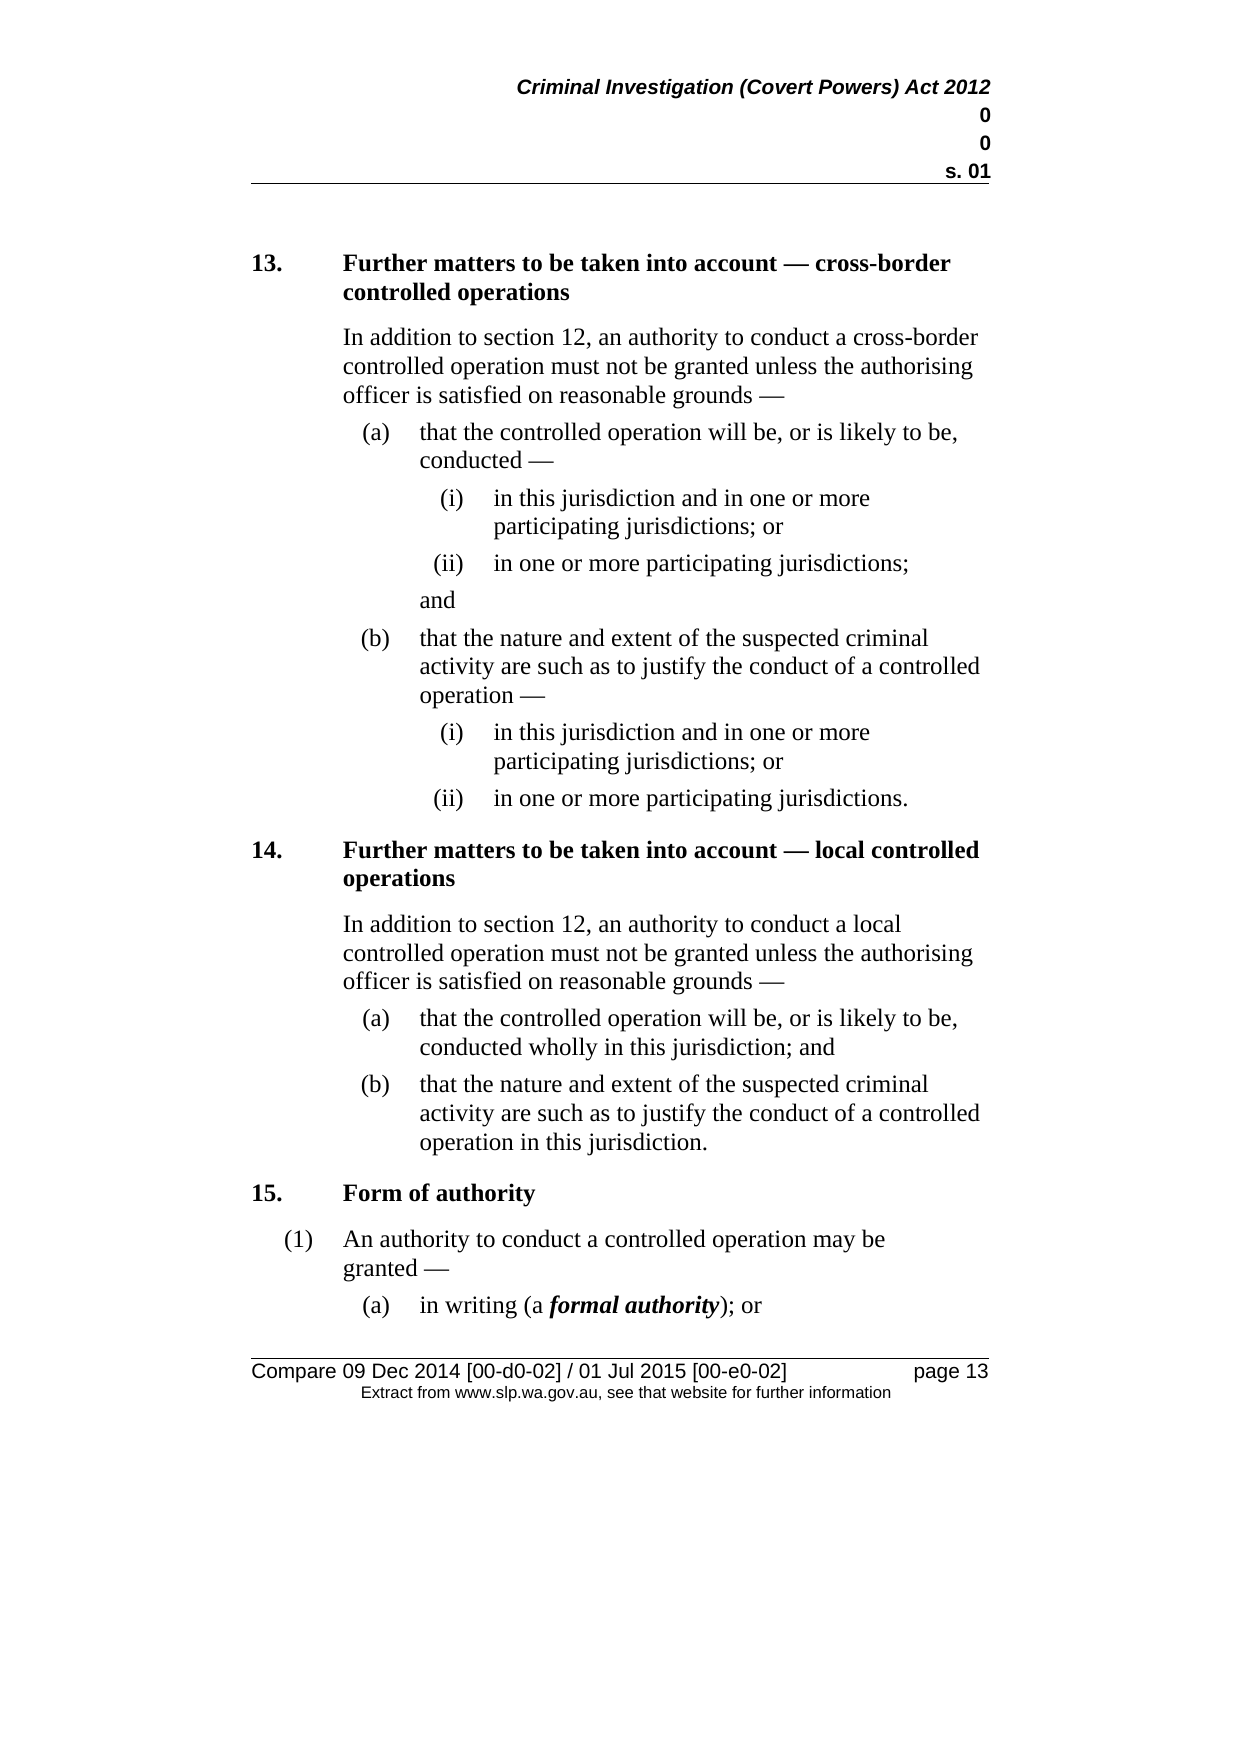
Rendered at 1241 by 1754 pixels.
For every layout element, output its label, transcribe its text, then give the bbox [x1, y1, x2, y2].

text (a) that the controlled operation will be, or is likely to be, conducted wholly in this jurisdiction; and [251, 1003, 989, 1061]
text (ii) in one or more participating jurisdictions. [251, 783, 989, 812]
subtitle 15. Form of authority [251, 1178, 989, 1207]
subtitle 13. Further matters to be taken into account — cross-border controlled operations [251, 248, 989, 306]
text (ii) in one or more participating jurisdictions; [251, 548, 989, 577]
text and [251, 586, 989, 614]
subtitle 14. Further matters to be taken into account — local controlled operations [251, 835, 989, 892]
text (a) that the controlled operation will be, or is likely to be, conducted — [251, 417, 989, 474]
text In addition to section 12, an authority to conduct a local controlled operation must not be granted unless the authorising officer is satisfied on reasonable grounds — [251, 909, 989, 995]
text (i) in this jurisdiction and in one or more participating jurisdictions; or [251, 483, 989, 540]
text (i) in this jurisdiction and in one or more participating jurisdictions; or [251, 717, 989, 775]
text (b) that the nature and extent of the suspected criminal activity are such as to justify the conduct of a controlled operation — [251, 623, 989, 709]
text (b) that the nature and extent of the suspected criminal activity are such as to justify the conduct of a controlled operation in this jurisdiction. [251, 1069, 989, 1156]
text In addition to section 12, an authority to conduct a cross-border controlled operation must not be granted unless the authorising officer is satisfied on reasonable grounds — [251, 322, 989, 408]
text (1) An authority to conduct a controlled operation may be granted — [251, 1224, 989, 1281]
text (a) in writing (a formal authority); or [251, 1290, 989, 1318]
